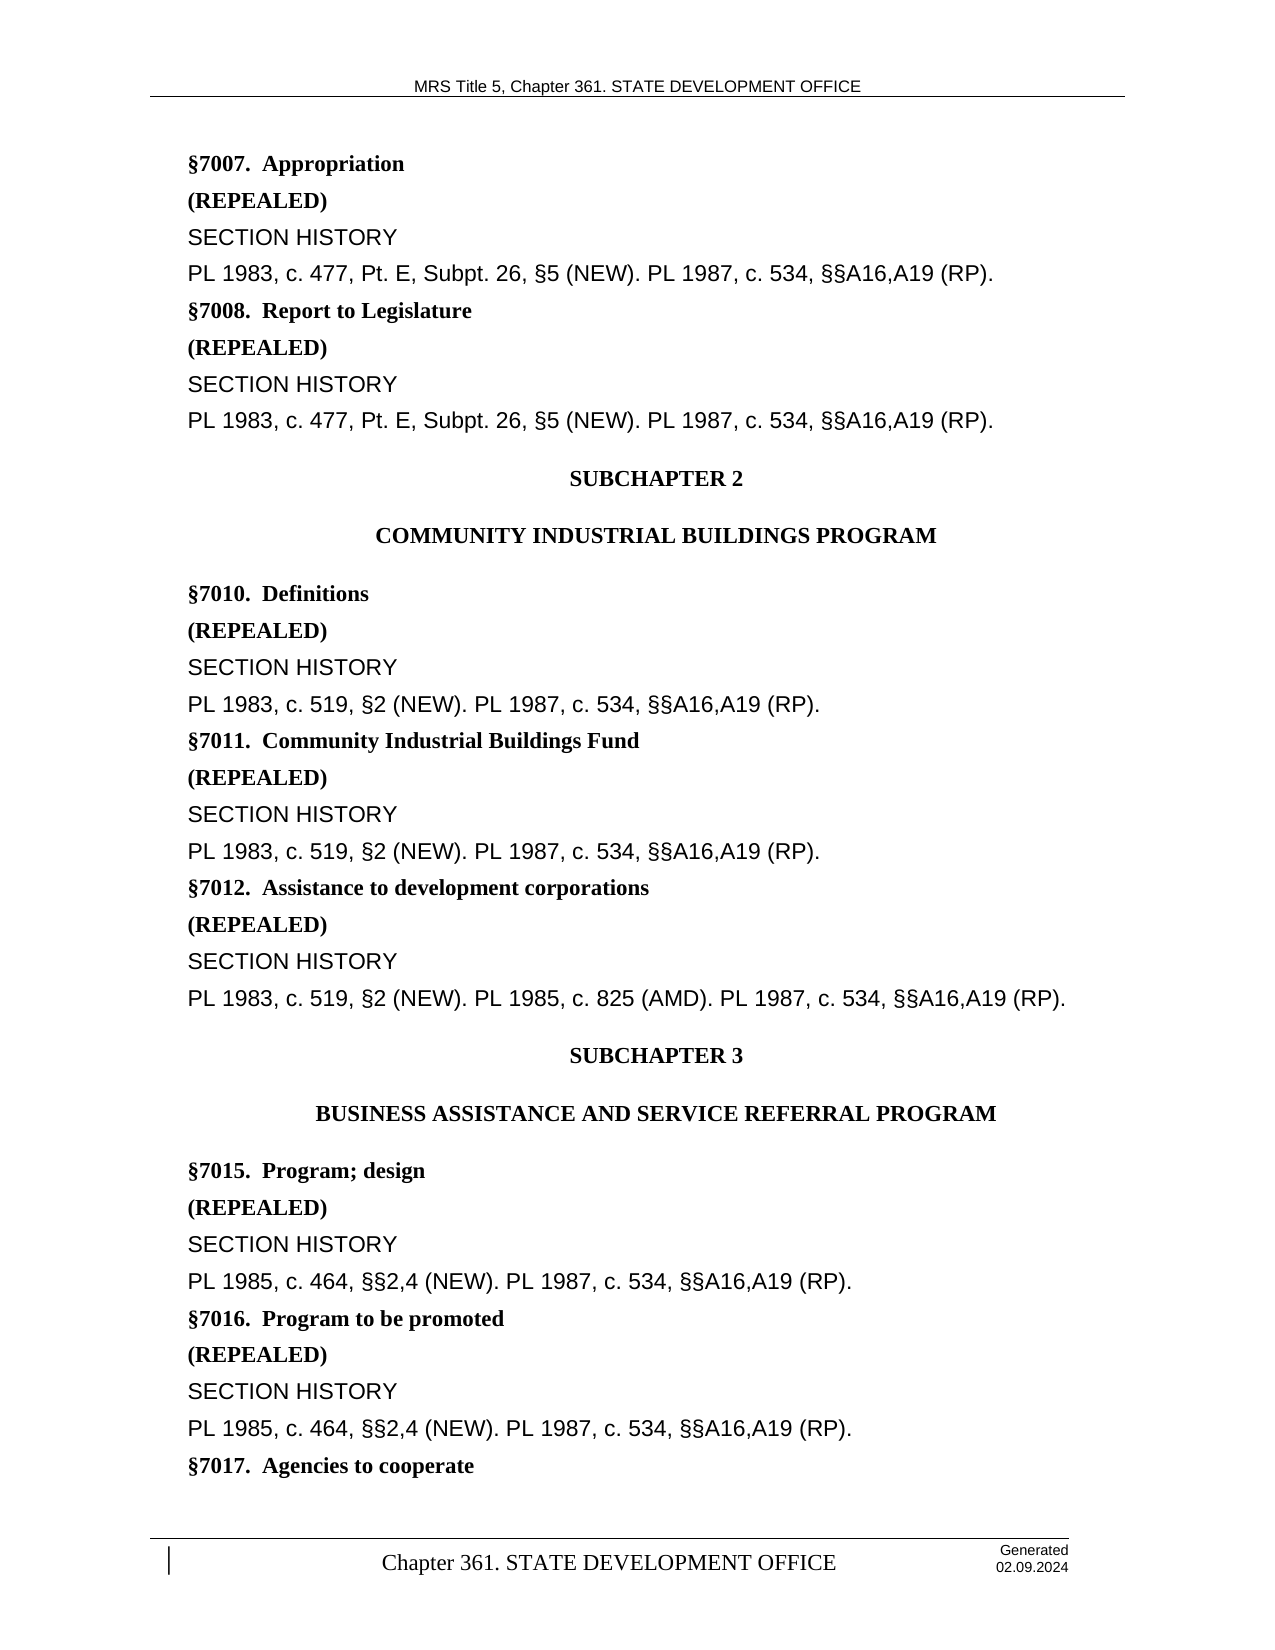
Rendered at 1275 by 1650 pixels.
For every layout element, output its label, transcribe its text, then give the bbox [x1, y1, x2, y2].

text PL 1983, c. 519, §2 (NEW). PL 1985, c. 825 (AMD). PL 1987, c. 534, §§A16,A19 (RP). [187, 985, 1125, 1011]
text COMMUNITY INDUSTRIAL BUILDINGS PROGRAM [187, 523, 1125, 549]
text §7011. Community Industrial Buildings Fund [187, 727, 1125, 754]
text SECTION HISTORY [187, 371, 1125, 397]
text SECTION HISTORY [187, 801, 1125, 827]
text §7010. Definitions [187, 580, 1125, 607]
text (REPEALED) [187, 334, 1125, 360]
text §7016. Program to be promoted [187, 1304, 1125, 1331]
text §7007. Appropriation [187, 150, 1125, 176]
text (REPEALED) [187, 911, 1125, 937]
text SUBCHAPTER 2 [187, 465, 1125, 491]
text (REPEALED) [187, 187, 1125, 213]
text (REPEALED) [187, 1194, 1125, 1221]
text §7015. Program; design [187, 1157, 1125, 1184]
text §7008. Report to Legislature [187, 297, 1125, 323]
text PL 1983, c. 519, §2 (NEW). PL 1987, c. 534, §§A16,A19 (RP). [187, 838, 1125, 864]
text SECTION HISTORY [187, 1378, 1125, 1404]
text PL 1983, c. 477, Pt. E, Subpt. 26, §5 (NEW). PL 1987, c. 534, §§A16,A19 (RP). [187, 260, 1125, 287]
text (REPEALED) [187, 1341, 1125, 1368]
text SECTION HISTORY [187, 654, 1125, 680]
text SECTION HISTORY [187, 1231, 1125, 1257]
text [187, 1415, 1125, 1441]
text PL 1983, c. 519, §2 (NEW). PL 1987, c. 534, §§A16,A19 (RP). [187, 691, 1125, 717]
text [187, 1268, 1125, 1294]
text §7017. Agencies to cooperate [187, 1452, 1125, 1478]
text BUSINESS ASSISTANCE AND SERVICE REFERRAL PROGRAM [187, 1100, 1125, 1126]
text SECTION HISTORY [187, 948, 1125, 974]
text SECTION HISTORY [187, 223, 1125, 250]
text (REPEALED) [187, 764, 1125, 790]
text §7012. Assistance to development corporations [187, 874, 1125, 901]
text PL 1983, c. 477, Pt. E, Subpt. 26, §5 (NEW). PL 1987, c. 534, §§A16,A19 (RP). [187, 407, 1125, 434]
text (REPEALED) [187, 617, 1125, 643]
text SUBCHAPTER 3 [187, 1042, 1125, 1069]
